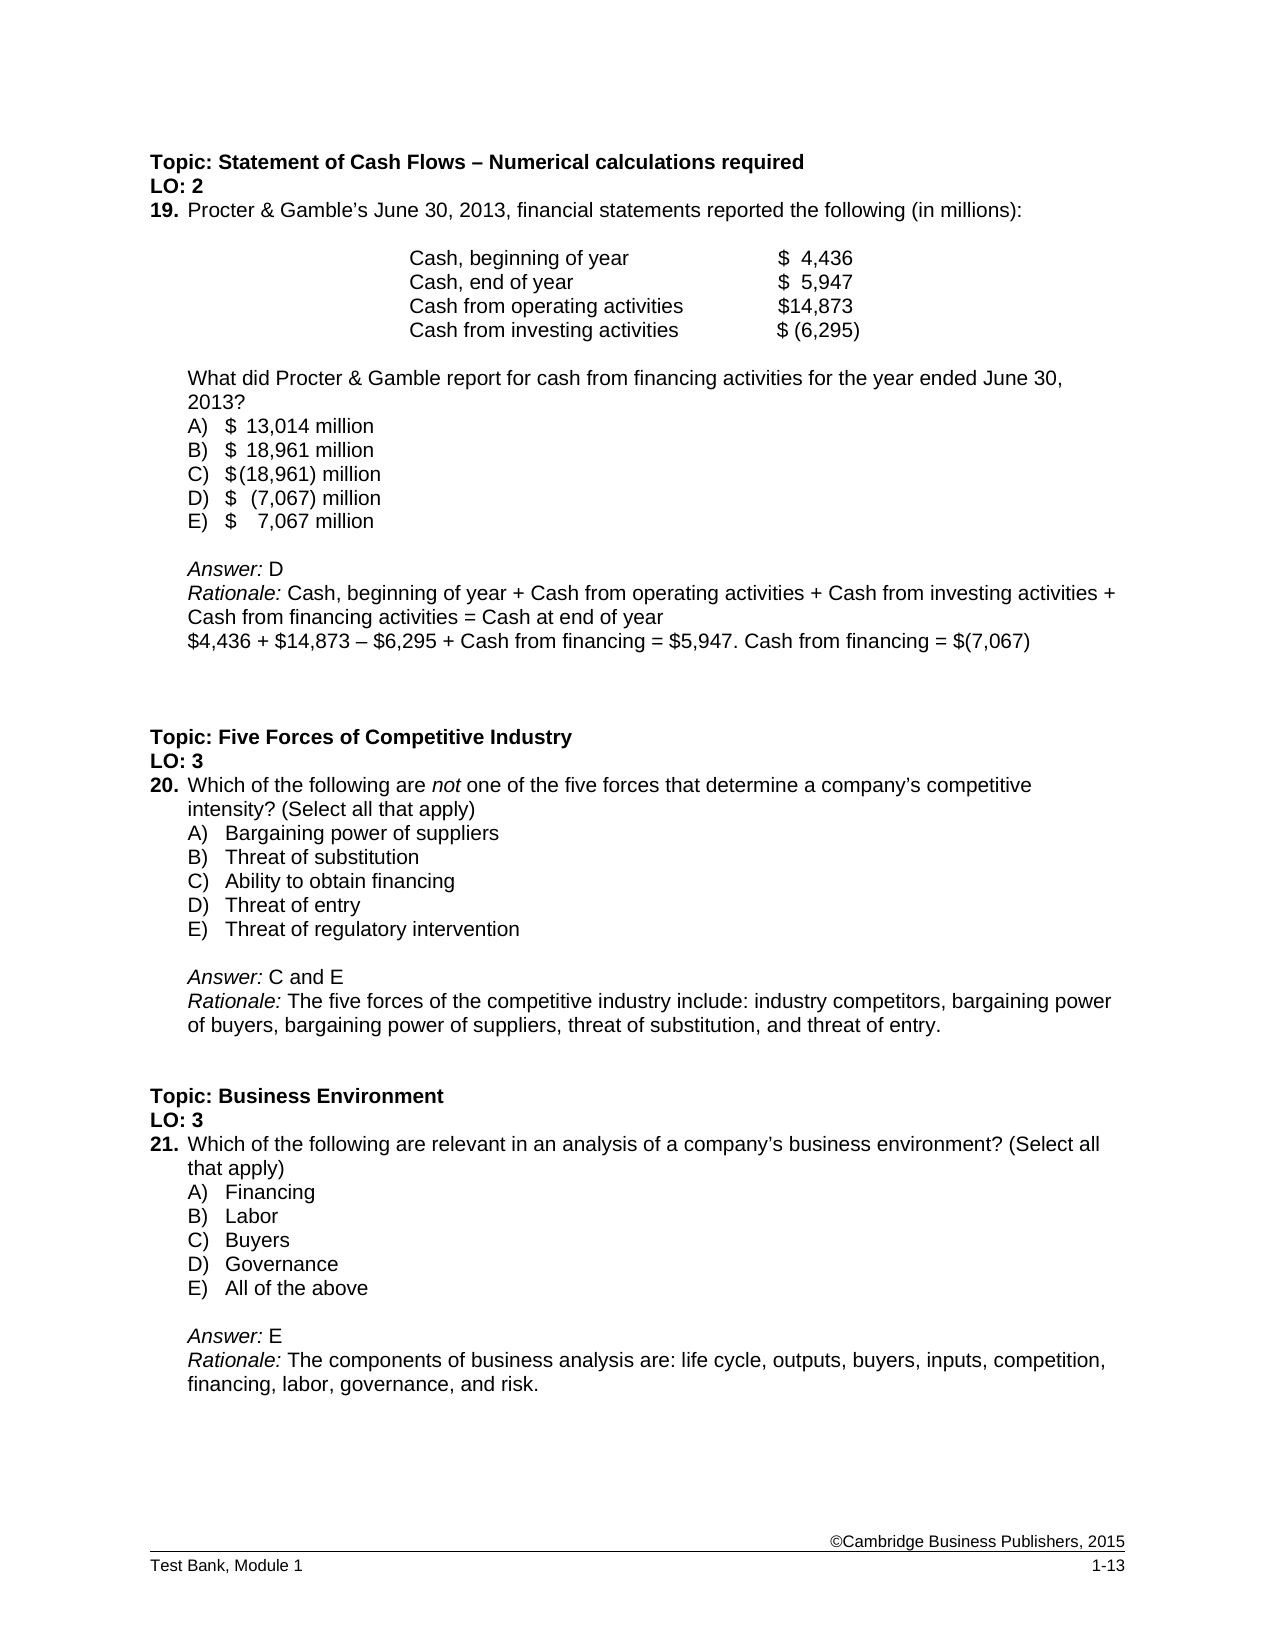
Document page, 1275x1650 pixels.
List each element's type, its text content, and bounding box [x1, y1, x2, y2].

text D) Governance [187, 1252, 1125, 1276]
text C) Buyers [187, 1228, 1125, 1252]
text D) $ (7,067) million [187, 485, 1125, 509]
table_cell Cash, end of year [398, 270, 747, 294]
table_cell Cash from operating activities [398, 294, 747, 318]
text E) Threat of regulatory intervention [187, 917, 1125, 941]
text B) $ 18,961 million [187, 437, 1125, 461]
text A) $ 13,014 million [187, 413, 1125, 437]
text A) Bargaining power of suppliers [187, 821, 1125, 845]
table_cell $ (6,295) [747, 318, 877, 342]
table_cell Cash from investing activities [398, 318, 747, 342]
text B) Threat of substitution [187, 845, 1125, 869]
table_header $ 4,436 [747, 246, 877, 270]
text What did Procter & Gamble report for cash from financing activities for the year ended June 30, 2013? [187, 366, 1125, 413]
text C) Ability to obtain financing [187, 869, 1125, 893]
text 19. Procter & Gamble’s June 30, 2013, financial statements reported the following (in millions): [150, 198, 1125, 222]
text Answer: E [187, 1324, 1125, 1348]
table_header Cash, beginning of year [398, 246, 747, 270]
text Answer: D [187, 557, 1125, 581]
text D) Threat of entry [187, 893, 1125, 917]
text Topic: Business Environment [150, 1084, 1125, 1108]
text LO: 3 [150, 1108, 1125, 1132]
text LO: 3 [150, 749, 1125, 773]
text C) $ (18,961) million [187, 461, 1125, 485]
text E) $ 7,067 million [187, 509, 1125, 533]
text A) Financing [187, 1180, 1125, 1204]
text Topic: Statement of Cash Flows – Numerical calculations required [150, 150, 1125, 174]
table_cell $ 5,947 [747, 270, 877, 294]
text E) All of the above [187, 1276, 1125, 1300]
text B) Labor [187, 1204, 1125, 1228]
text Rationale: Cash, beginning of year + Cash from operating activities + Cash from investing activities + Cash from financing activities = Cash at end of year [187, 581, 1125, 629]
text Topic: Five Forces of Competitive Industry [150, 725, 1125, 749]
text LO: 2 [150, 174, 1125, 198]
text 21. Which of the following are relevant in an analysis of a company’s business environment? (Select all that apply) [150, 1132, 1125, 1180]
text Answer: C and E [187, 964, 1125, 988]
text $4,436 + $14,873 – $6,295 + Cash from financing = $5,947. Cash from financing = $(7,067) [187, 629, 1125, 653]
table_cell $14,873 [747, 294, 877, 318]
text Rationale: The components of business analysis are: life cycle, outputs, buyers, inputs, competition, financing, labor, governance, and risk. [187, 1348, 1125, 1396]
text Rationale: The five forces of the competitive industry include: industry competitors, bargaining power of buyers, bargaining power of suppliers, threat of substitution, and threat of entry. [187, 988, 1125, 1036]
text 20. Which of the following are not one of the five forces that determine a company’s competitive intensity? (Select all that apply) [150, 773, 1125, 821]
